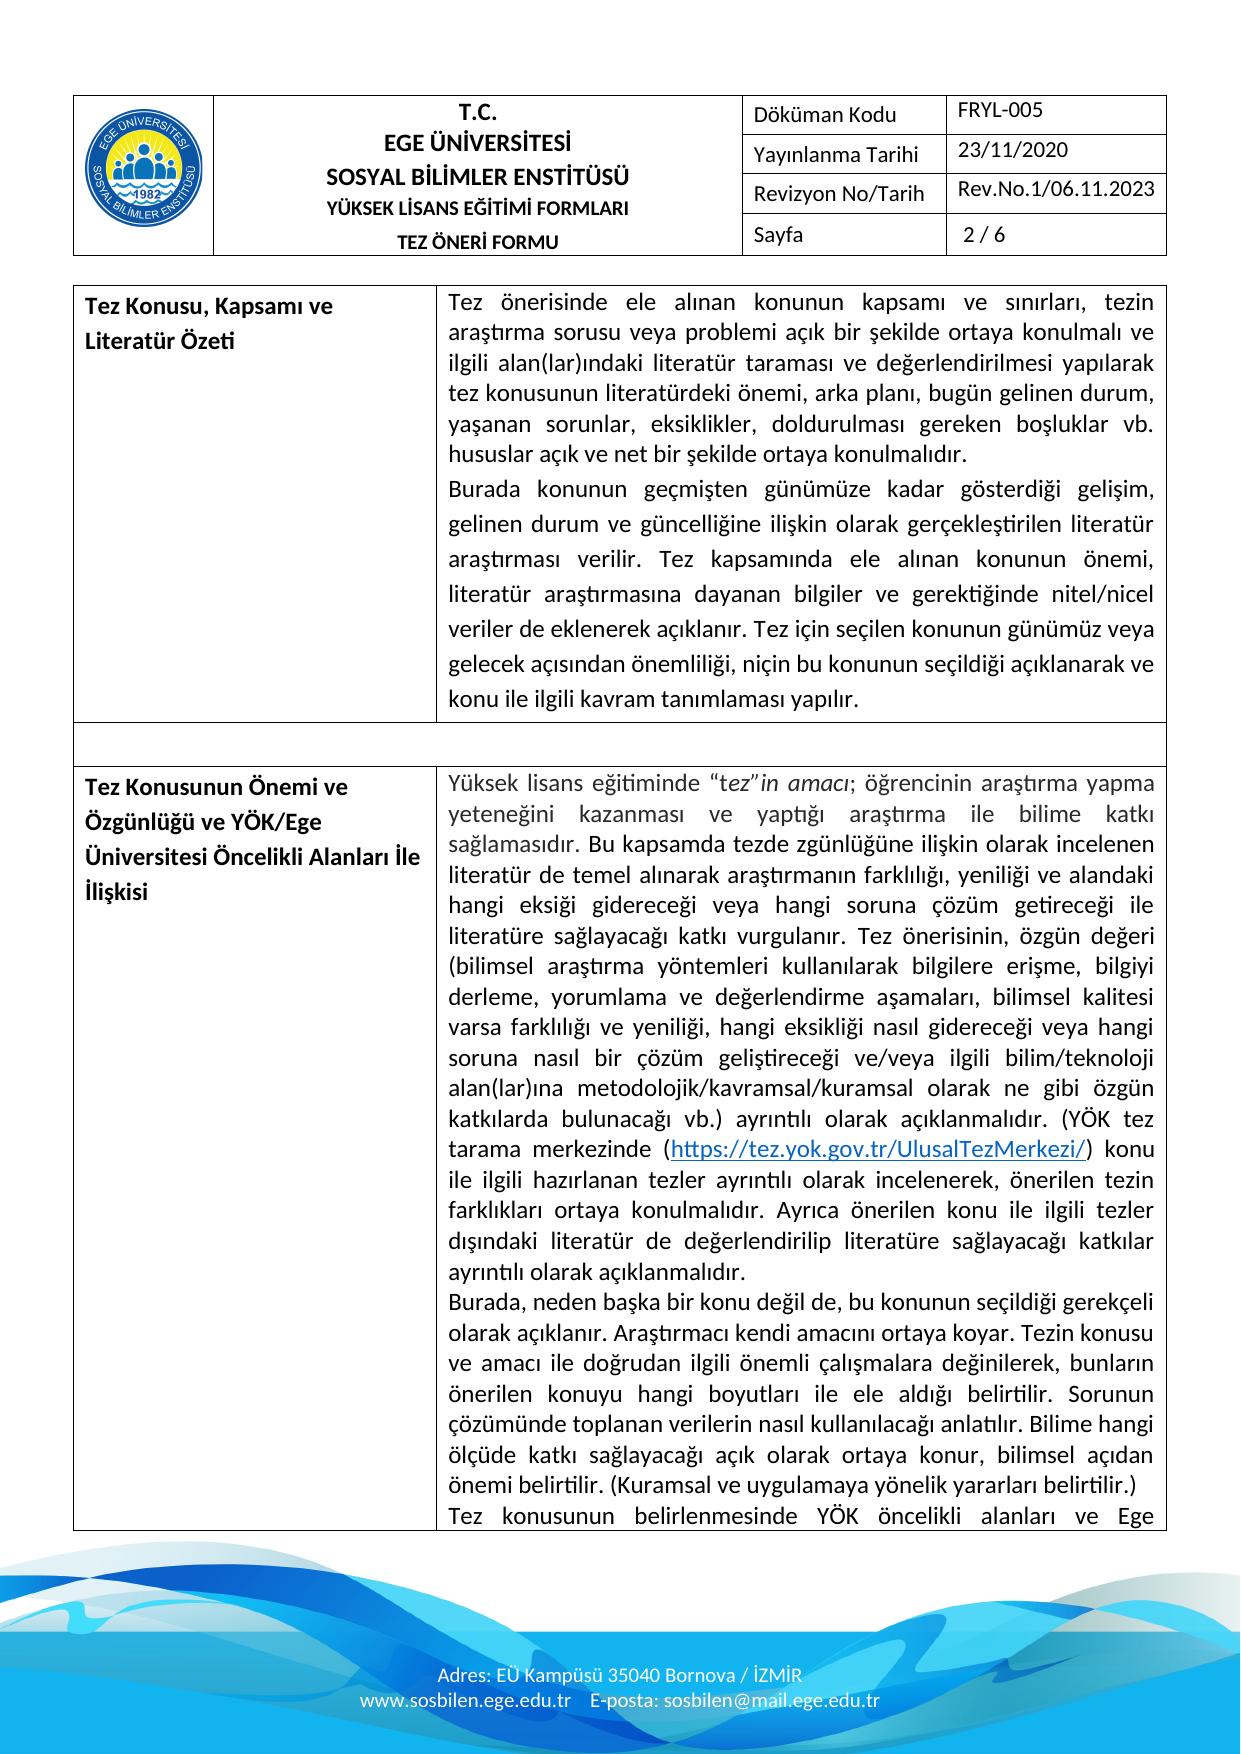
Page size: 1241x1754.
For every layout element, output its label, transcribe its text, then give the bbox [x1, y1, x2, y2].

table_cell Tez Konusu, Kapsamı ve Literatür Özeti [74, 286, 436, 722]
table_cell [74, 723, 1166, 766]
table_cell Tez Konusunun Önemi ve Özgünlüğü ve YÖK/Ege Üniversitesi Öncelikli Alanları İle İlişkisi [74, 767, 436, 1530]
picture [0, 1516, 1241, 1754]
picture [85, 109, 203, 227]
table_cell Tez önerisinde ele alınan konunun kapsamı ve sınırları, tezin araştırma sorusu veya problemi açık bir şekilde ortaya konulmalı ve ilgili alan(lar)ındaki literatür taraması ve değerlendirilmesi yapılarak tez konusunun literatürdeki önemi, arka planı, bugün gelinen durum, yaşanan sorunlar, eksiklikler, doldurulması gereken boşluklar vb. hususlar açık ve net bir şekilde ortaya konulmalıdır. Burada konunun geçmişten günümüze kadar gösterdiği gelişim, gelinen durum ve güncelliğine ilişkin olarak gerçekleştirilen literatür araştırması verilir. Tez kapsamında ele alınan konunun önemi, literatür araştırmasına dayanan bilgiler ve gerektiğinde nitel/nicel veriler de eklenerek açıklanır. Tez için seçilen konunun günümüz veya gelecek açısından önemliliği, niçin bu konunun seçildiği açıklanarak ve konu ile ilgili kavram tanımlaması yapılır. [437, 286, 1166, 722]
